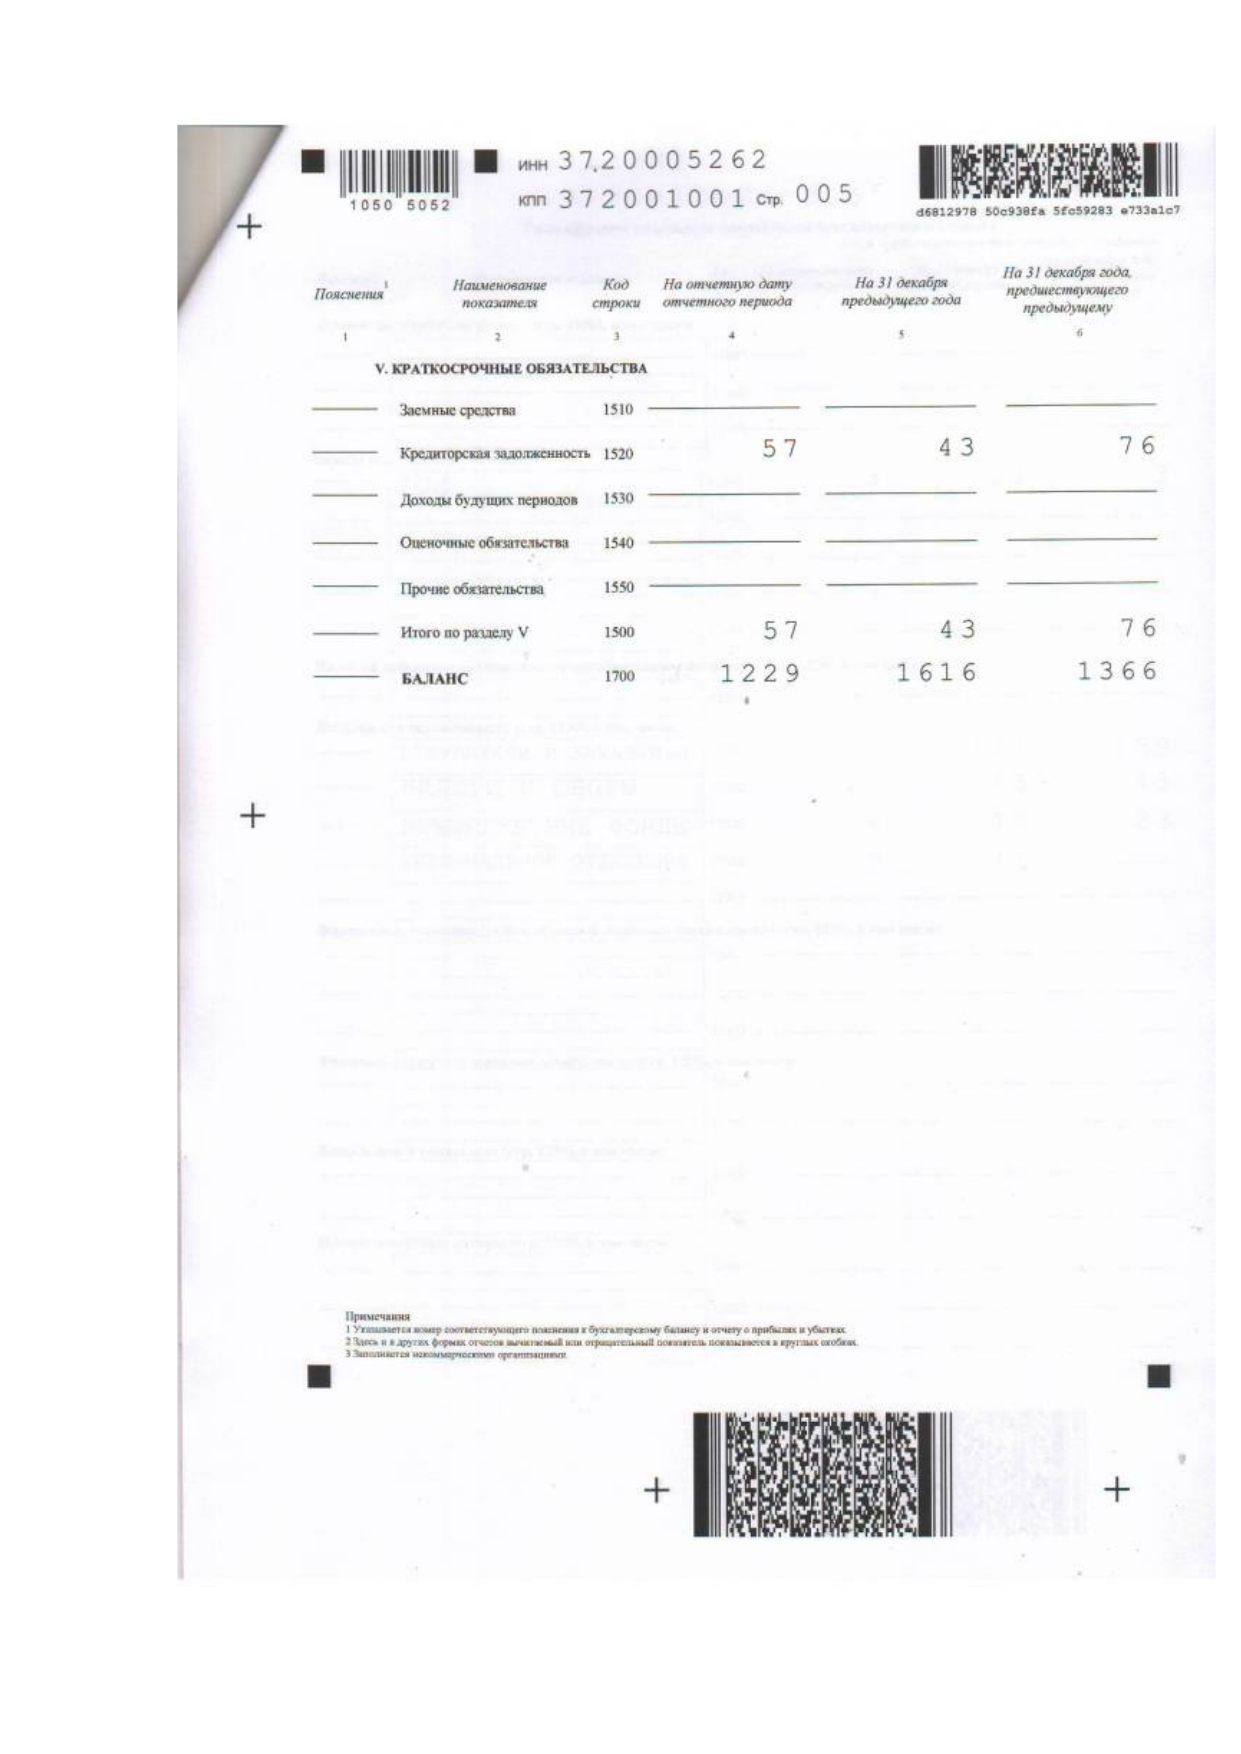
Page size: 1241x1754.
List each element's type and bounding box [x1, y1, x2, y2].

picture [177, 118, 1216, 1587]
